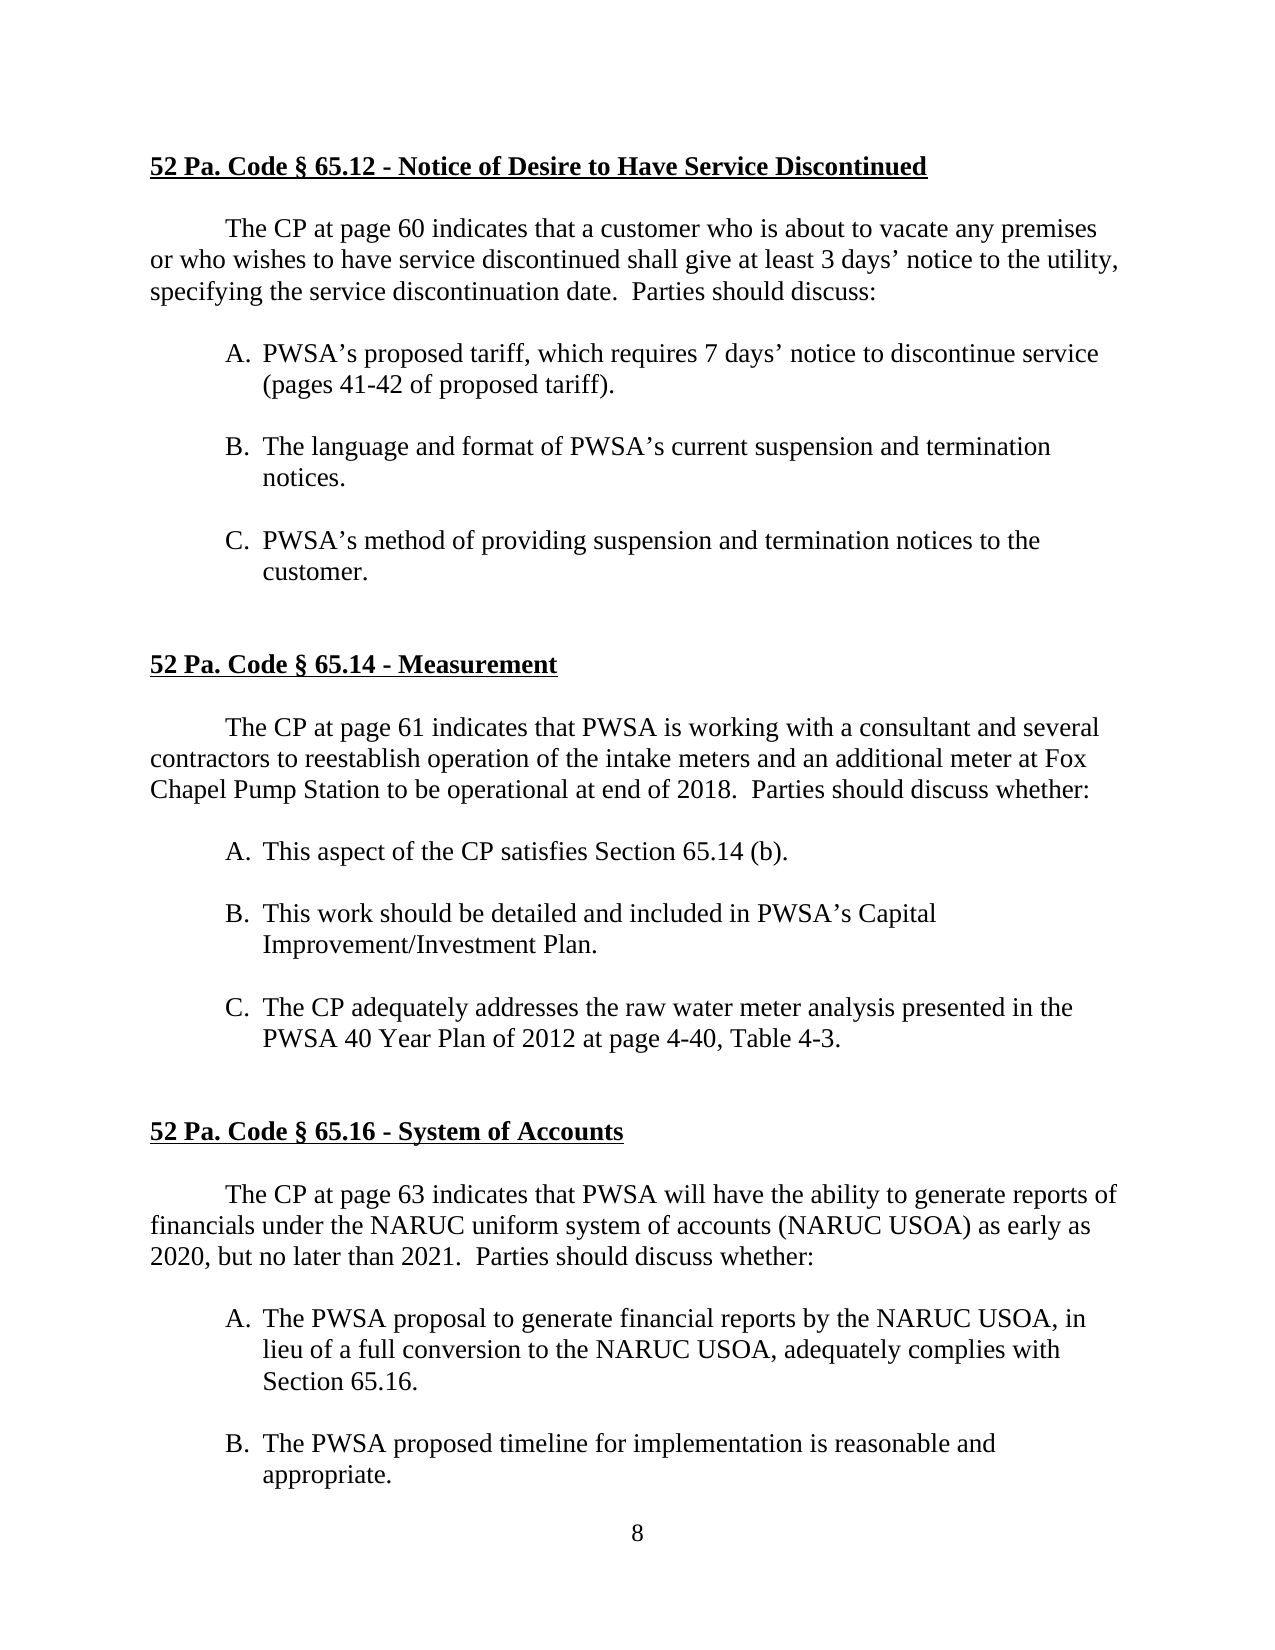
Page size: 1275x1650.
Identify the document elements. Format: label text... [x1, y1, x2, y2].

list This aspect of the CP satisfies Section 65.14 (b). [225, 835, 1125, 866]
list The PWSA proposed timeline for implementation is reasonable and appropriate. [225, 1427, 1125, 1489]
list PWSA’s proposed tariff, which requires 7 days’ notice to discontinue service (pages 41-42 of proposed tariff). [225, 337, 1125, 399]
text The CP at page 63 indicates that PWSA will have the ability to generate reports of financials under the NARUC uniform system of accounts (NARUC USOA) as early as 2020, but no later than 2021. Parties should discuss whether: [150, 1178, 1125, 1271]
list The PWSA proposal to generate financial reports by the NARUC USOA, in lieu of a full conversion to the NARUC USOA, adequately complies with Section 65.16. [225, 1302, 1125, 1396]
text 52 Pa. Code § 65.16 - System of Accounts [150, 1116, 1125, 1147]
list This work should be detailed and included in PWSA’s Capital Improvement/Investment Plan. [225, 897, 1125, 960]
text The CP at page 61 indicates that PWSA is working with a consultant and several contractors to reestablish operation of the intake meters and an additional meter at Fox Chapel Pump Station to be operational at end of 2018. Parties should discuss whether: [150, 711, 1125, 804]
list The language and format of PWSA’s current suspension and termination notices. [225, 430, 1125, 493]
text 52 Pa. Code § 65.14 - Measurement [150, 648, 1125, 679]
text 52 Pa. Code § 65.12 - Notice of Desire to Have Service Discontinued [150, 150, 1125, 181]
text The CP at page 60 indicates that a customer who is about to vacate any premises or who wishes to have service discontinued shall give at least 3 days’ notice to the utility, specifying the service discontinuation date. Parties should discuss: [150, 212, 1125, 306]
list PWSA’s method of providing suspension and termination notices to the customer. [225, 524, 1125, 586]
list The CP adequately addresses the raw water meter analysis presented in the PWSA 40 Year Plan of 2012 at page 4-40, Table 4-3. [225, 991, 1125, 1053]
